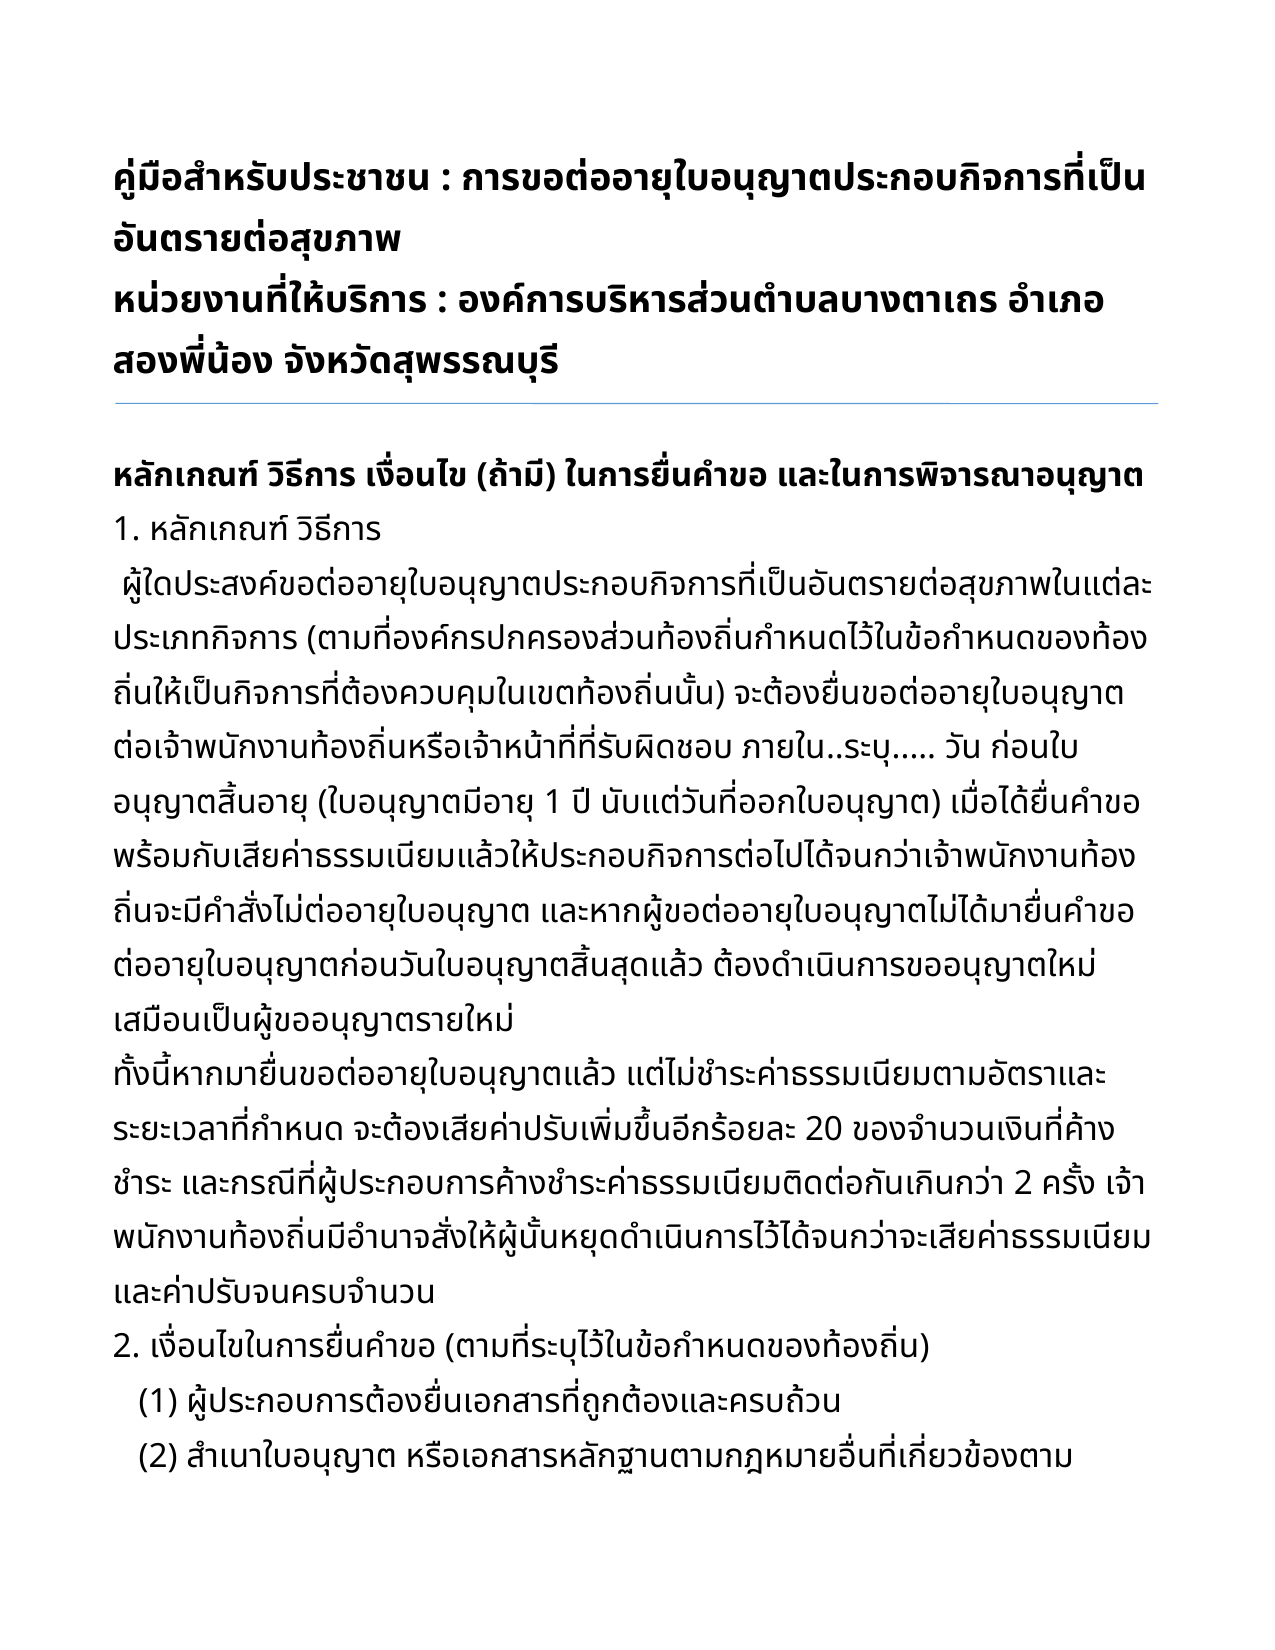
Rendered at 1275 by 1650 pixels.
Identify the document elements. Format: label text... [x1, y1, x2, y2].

text คู่มือสำหรับประชาชน : การขอต่ออายุใบอนุญาตประกอบกิจการที่เป็นอันตรายต่อสุขภาพ [112, 150, 1162, 268]
text หลักเกณฑ์ วิธีการ เงื่อนไข (ถ้ามี) ในการยื่นคำขอ และในการพิจารณาอนุญาต [112, 450, 1162, 501]
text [112, 505, 1162, 1482]
text หน่วยงานที่ให้บริการ : องค์การบริหารส่วนตำบลบางตาเถร อำเภอสองพี่น้อง จังหวัดสุพรรณบุรี [112, 273, 1162, 391]
